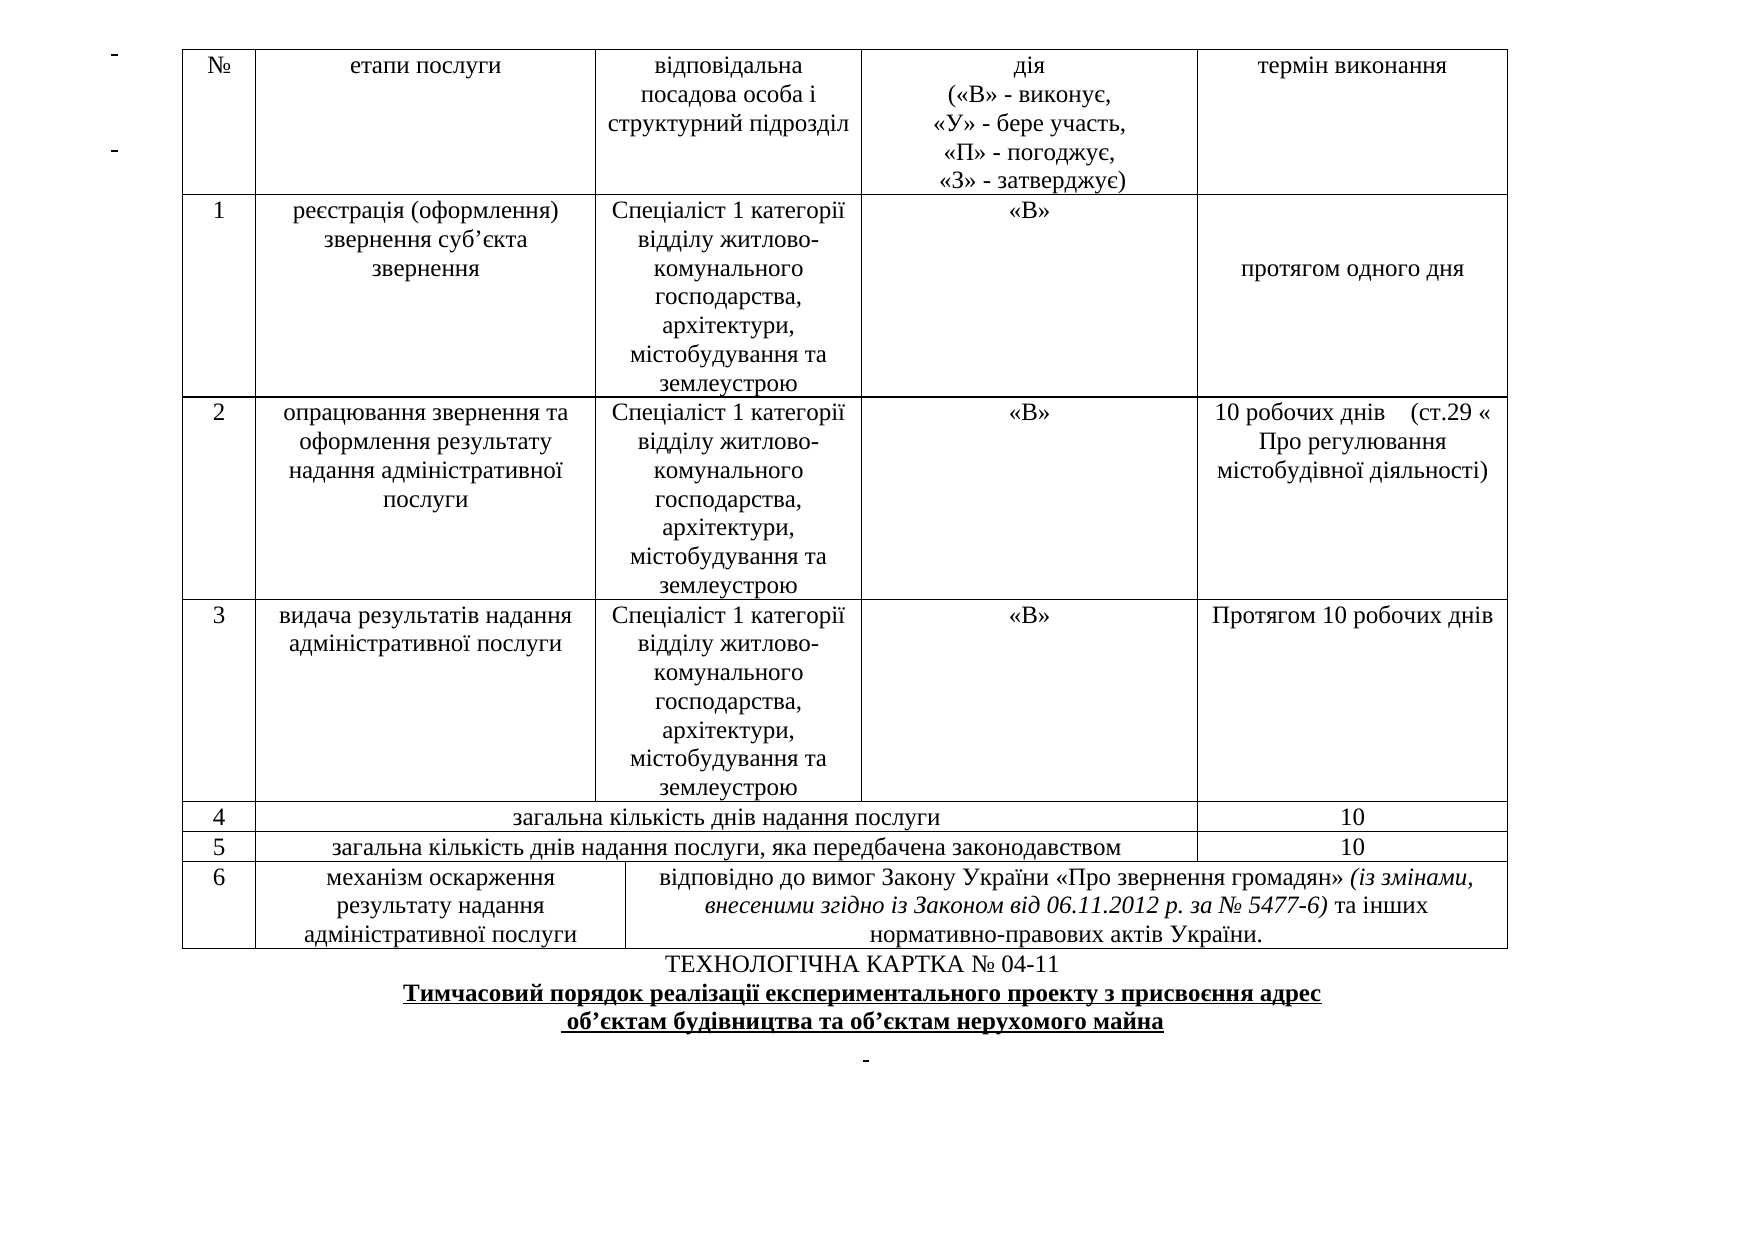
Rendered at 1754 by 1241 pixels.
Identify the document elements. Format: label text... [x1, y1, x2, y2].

table_cell протягом одного дня [1198, 195, 1507, 396]
table_cell Спеціаліст 1 категорії відділу житлово-комунального господарства, архітектури, містобудування та землеустрою [596, 195, 861, 396]
table_cell 10 [1198, 832, 1507, 861]
table_cell 1 [183, 195, 255, 396]
table_cell Спеціаліст 1 категорії відділу житлово-комунального господарства, архітектури, містобудування та землеустрою [596, 398, 861, 599]
table_header етапи послуги [256, 50, 595, 194]
table_cell видача результатів надання адміністративної послуги [256, 600, 595, 801]
table_cell 2 [183, 398, 255, 599]
table_cell реєстрація (оформлення) звернення суб’єкта звернення [256, 195, 595, 396]
table_cell 10 [1198, 802, 1507, 831]
table_header відповідальна посадова особа і структурний підрозділ [596, 50, 861, 194]
table_cell загальна кількість днів надання послуги [256, 802, 1197, 831]
table_cell 4 [183, 802, 255, 831]
table_cell 3 [183, 600, 255, 801]
table_cell «В» [862, 600, 1197, 801]
table_cell 10 робочих днів (ст.29 « Про регулювання містобудівної діяльності) [1198, 398, 1507, 599]
table_header термін виконання [1198, 50, 1507, 194]
table_cell 5 [183, 832, 255, 861]
table_cell Протягом 10 робочих днів [1198, 600, 1507, 801]
table_cell механізм оскарження результату надання адміністративної послуги [256, 862, 625, 948]
text ТЕХНОЛОГІЧНА КАРТКА № 04-11 [59, 729, 1665, 978]
table_cell відповідно до вимог Закону України «Про звернення громадян» (із змінами, внесеними згідно із Законом від 06.11.2012 р. за № 5477-6) та інших нормативно-правових актів України. [626, 862, 1507, 948]
table_cell 6 [183, 862, 255, 948]
text Тимчасовий порядок реалізації експериментального проекту з присвоєння адрес [59, 978, 1665, 1006]
text об’єктам будівництва та об’єктам нерухомого майна [59, 1006, 1665, 1035]
table_cell «В» [862, 195, 1197, 396]
table_cell опрацювання звернення та оформлення результату надання адміністративної послуги [256, 398, 595, 599]
table_header дія («В» - виконує, «У» - бере участь, «П» - погоджує, «З» - затверджує) [862, 50, 1197, 194]
table_cell загальна кількість днів надання послуги, яка передбачена законодавством [256, 832, 1197, 861]
table_header № [183, 50, 255, 194]
table_cell «В» [862, 398, 1197, 599]
table_cell Спеціаліст 1 категорії відділу житлово-комунального господарства, архітектури, містобудування та землеустрою [596, 600, 861, 801]
